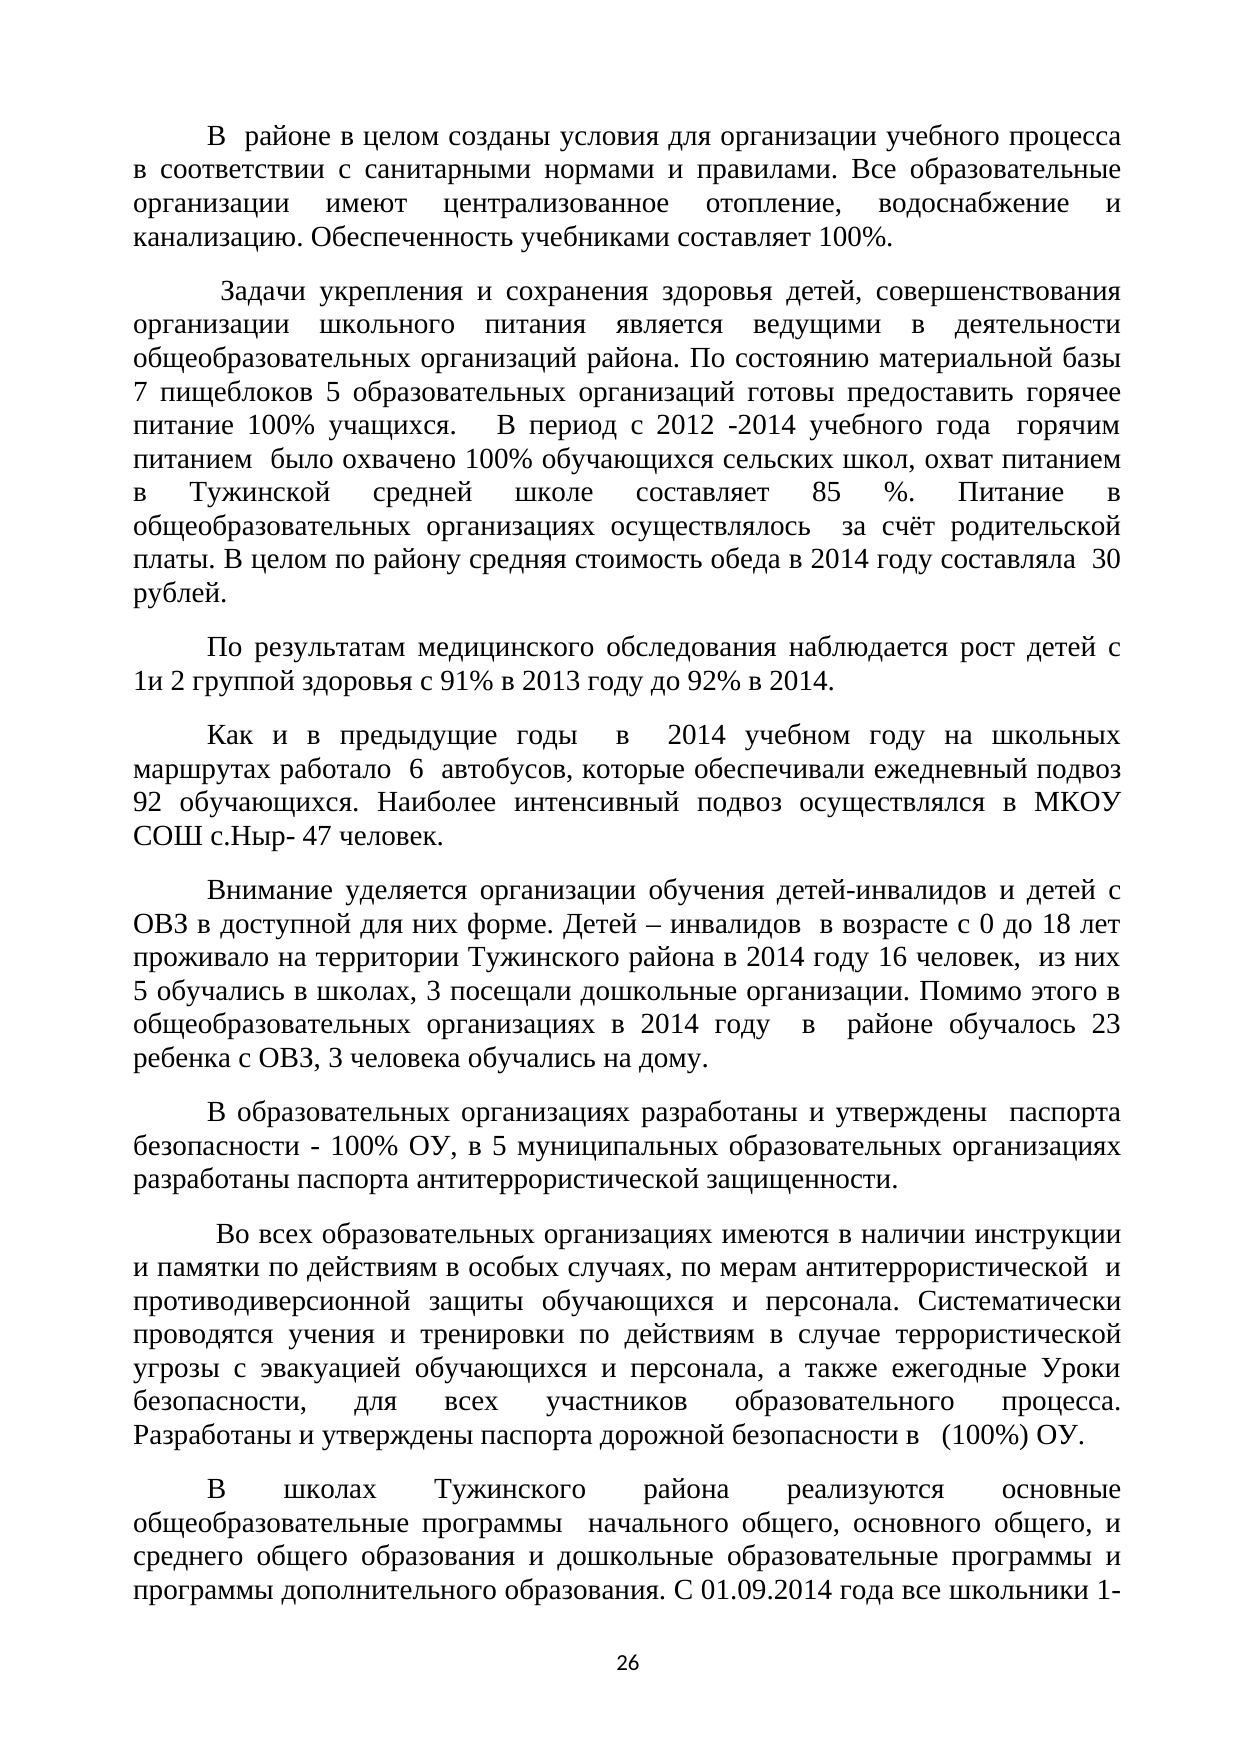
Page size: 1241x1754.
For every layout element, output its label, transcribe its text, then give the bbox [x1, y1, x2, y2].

text Внимание уделяется организации обучения детей-инвалидов и детей с ОВЗ в доступной для них форме. Детей – инвалидов в возрасте с 0 до 18 лет проживало на территории Тужинского района в 2014 году 16 человек, из них 5 обучались в школах, 3 посещали дошкольные организации. Помимо этого в общеобразовательных организациях в 2014 году в районе обучалось 23 ребенка с ОВЗ, 3 человека обучались на дому. [133, 872, 1122, 1073]
text Во всех образовательных организациях имеются в наличии инструкции и памятки по действиям в особых случаях, по мерам антитеррористической и противодиверсионной защиты обучающихся и персонала. Систематически проводятся учения и тренировки по действиям в случае террористической угрозы с эвакуацией обучающихся и персонала, а также ежегодные Уроки безопасности, для всех участников образовательного процесса. Разработаны и утверждены паспорта дорожной безопасности в (100%) ОУ. [133, 1216, 1122, 1451]
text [133, 1471, 1122, 1606]
text По результатам медицинского обследования наблюдается рост детей с 1и 2 группой здоровья с 91% в 2013 году до 92% в 2014. [133, 629, 1122, 696]
text Как и в предыдущие годы в 2014 учебном году на школьных маршрутах работало 6 автобусов, которые обеспечивали ежедневный подвоз 92 обучающихся. Наиболее интенсивный подвоз осуществлялся в МКОУ СОШ с.Ныр- 47 человек. [133, 717, 1122, 851]
text Задачи укрепления и сохранения здоровья детей, совершенствования организации школьного питания является ведущими в деятельности общеобразовательных организаций района. По состоянию материальной базы 7 пищеблоков 5 образовательных организаций готовы предоставить горячее питание 100% учащихся. В период с 2012 -2014 учебного года горячим питанием было охвачено 100% обучающихся сельских школ, охват питанием в Тужинской средней школе составляет 85 %. Питание в общеобразовательных организациях осуществлялось за счёт родительской платы. В целом по району средняя стоимость обеда в 2014 году составляла 30 рублей. [133, 273, 1122, 608]
text В образовательных организациях разработаны и утверждены паспорта безопасности - 100% ОУ, в 5 муниципальных образовательных организациях разработаны паспорта антитеррористической защищенности. [133, 1094, 1122, 1195]
text В районе в целом созданы условия для организации учебного процесса в соответствии с санитарными нормами и правилами. Все образовательные организации имеют централизованное отопление, водоснабжение и канализацию. Обеспеченность учебниками составляет 100%. [133, 118, 1122, 252]
